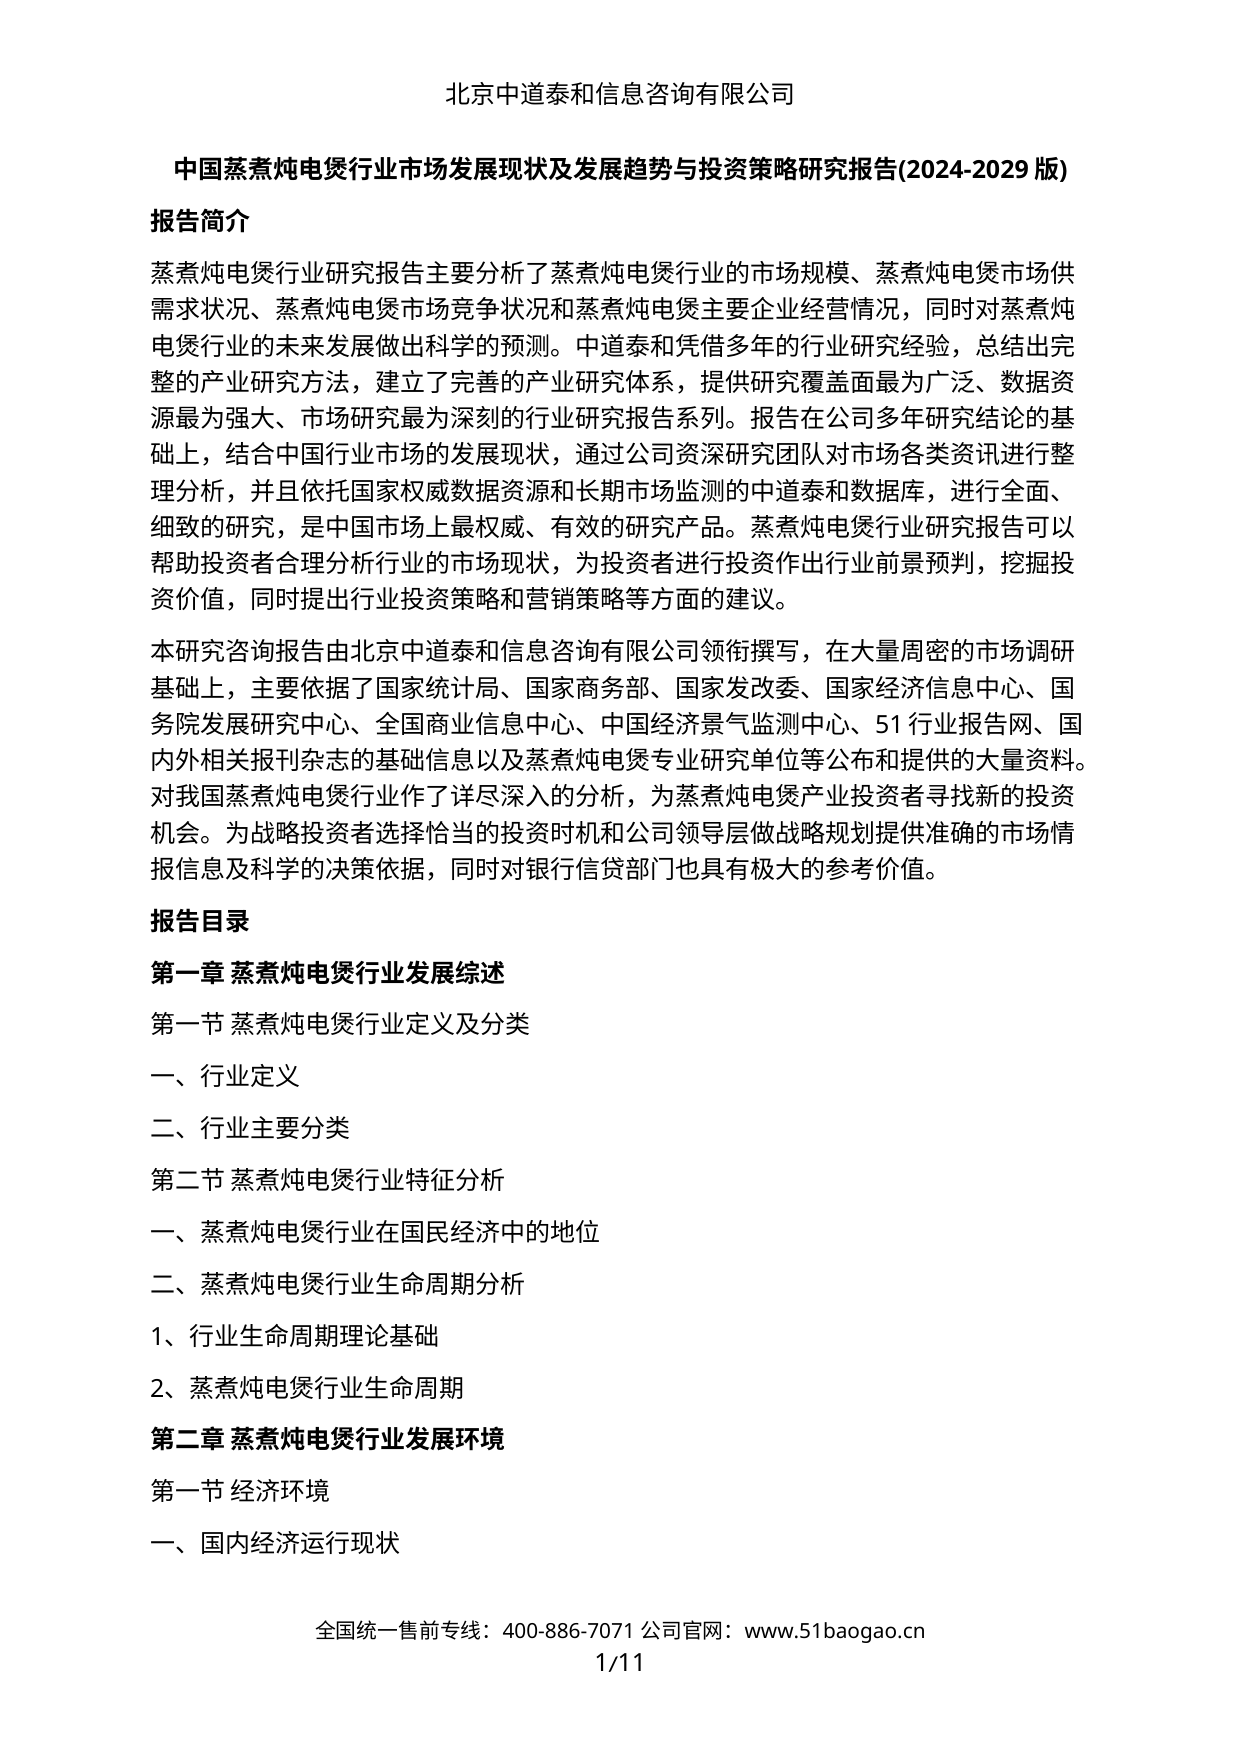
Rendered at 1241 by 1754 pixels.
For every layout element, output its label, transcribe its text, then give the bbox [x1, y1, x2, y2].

text 第一节 蒸煮炖电煲行业定义及分类 [150, 1005, 1090, 1041]
text 二、行业主要分类 [150, 1109, 1090, 1145]
text 报告简介 [150, 202, 1090, 238]
text 蒸煮炖电煲行业研究报告主要分析了蒸煮炖电煲行业的市场规模、蒸煮炖电煲市场供需求状况、蒸煮炖电煲市场竞争状况和蒸煮炖电煲主要企业经营情况，同时对蒸煮炖电煲行业的未来发展做出科学的预测。中道泰和凭借多年的行业研究经验，总结出完整的产业研究方法，建立了完善的产业研究体系，提供研究覆盖面最为广泛、数据资源最为强大、市场研究最为深刻的行业研究报告系列。报告在公司多年研究结论的基础上，结合中国行业市场的发展现状，通过公司资深研究团队对市场各类资讯进行整理分析，并且依托国家权威数据资源和长期市场监测的中道泰和数据库，进行全面、细致的研究，是中国市场上最权威、有效的研究产品。蒸煮炖电煲行业研究报告可以帮助投资者合理分析行业的市场现状，为投资者进行投资作出行业前景预判，挖掘投资价值，同时提出行业投资策略和营销策略等方面的建议。 [150, 254, 1090, 616]
text 报告目录 [150, 901, 1090, 937]
text 2、蒸煮炖电煲行业生命周期 [150, 1368, 1090, 1404]
text 1、行业生命周期理论基础 [150, 1316, 1090, 1352]
text 本研究咨询报告由北京中道泰和信息咨询有限公司领衔撰写，在大量周密的市场调研基础上，主要依据了国家统计局、国家商务部、国家发改委、国家经济信息中心、国务院发展研究中心、全国商业信息中心、中国经济景气监测中心、51行业报告网、国内外相关报刊杂志的基础信息以及蒸煮炖电煲专业研究单位等公布和提供的大量资料。对我国蒸煮炖电煲行业作了详尽深入的分析，为蒸煮炖电煲产业投资者寻找新的投资机会。为战略投资者选择恰当的投资时机和公司领导层做战略规划提供准确的市场情报信息及科学的决策依据，同时对银行信贷部门也具有极大的参考价值。 [150, 632, 1090, 886]
text 第一节 经济环境 [150, 1472, 1090, 1508]
text 中国蒸煮炖电煲行业市场发展现状及发展趋势与投资策略研究报告(2024-2029版) [150, 150, 1090, 186]
text 一、国内经济运行现状 [150, 1524, 1090, 1560]
text 第一章 蒸煮炖电煲行业发展综述 [150, 953, 1090, 989]
text 第二节 蒸煮炖电煲行业特征分析 [150, 1161, 1090, 1197]
text 一、行业定义 [150, 1057, 1090, 1093]
text 一、蒸煮炖电煲行业在国民经济中的地位 [150, 1212, 1090, 1249]
text 第二章 蒸煮炖电煲行业发展环境 [150, 1420, 1090, 1456]
text 二、蒸煮炖电煲行业生命周期分析 [150, 1264, 1090, 1301]
